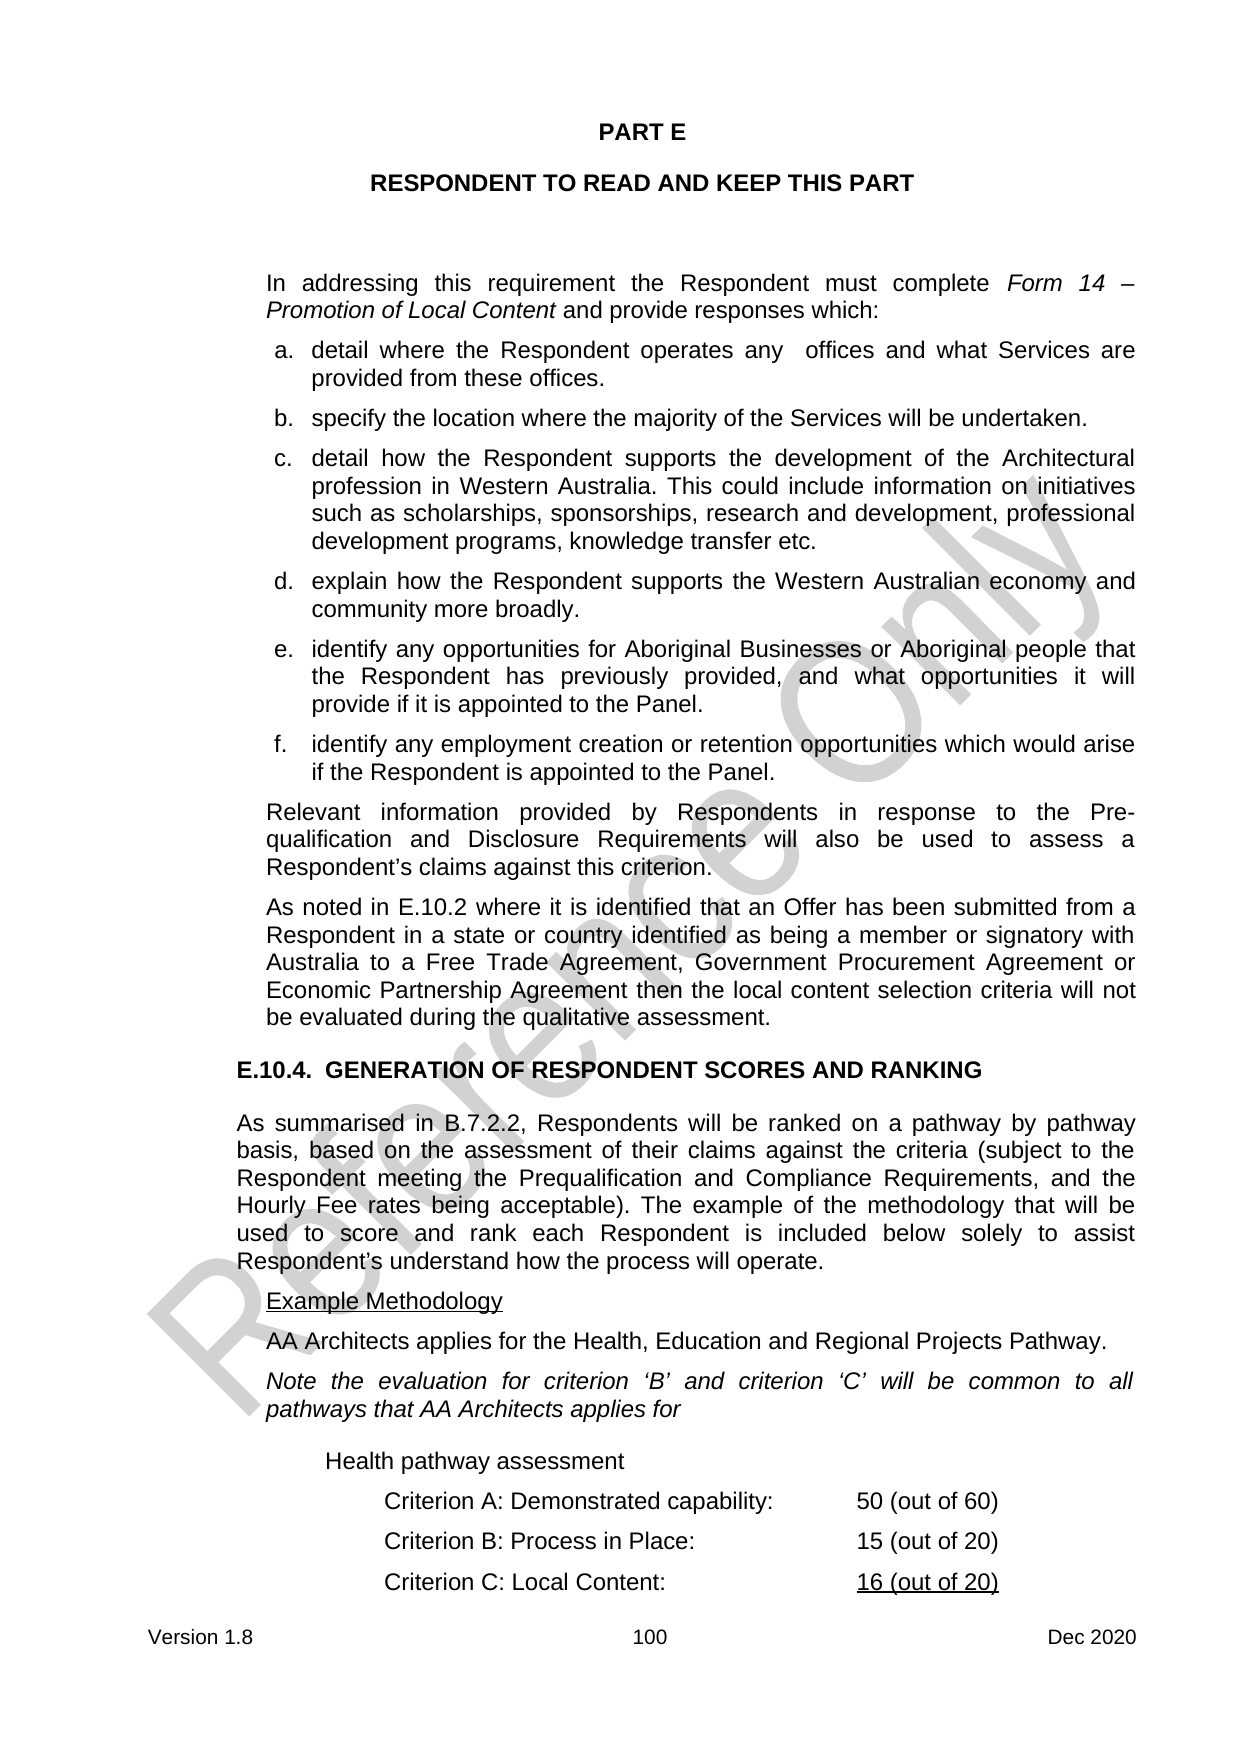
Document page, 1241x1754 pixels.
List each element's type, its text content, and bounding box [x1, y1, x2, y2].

text Health pathway assessment [266, 1447, 1137, 1475]
text Example Methodology [266, 1287, 1137, 1314]
list explain how the Respondent supports the Western Australian economy and community more broadly. [274, 567, 1137, 622]
subtitle GENERATION OF RESPONDENT SCORES AND RANKING [236, 1056, 1137, 1083]
text As summarised in B.7.2.2, Respondents will be ranked on a pathway by pathway basis, based on the assessment of their claims against the criteria (subject to the Respondent meeting the Prequalification and Compliance Requirements, and the Hourly Fee rates being acceptable). The example of the methodology that will be used to score and rank each Respondent is included below solely to assist Respondent’s understand how the process will operate. [236, 1108, 1137, 1274]
text In addressing this requirement the Respondent must complete Form 14 – Promotion of Local Content and provide responses which: [266, 268, 1137, 324]
text AA Architects applies for the Health, Education and Regional Projects Pathway. [266, 1327, 1137, 1354]
list detail how the Respondent supports the development of the Architectural profession in Western Australia. This could include information on initiatives such as scholarships, sponsorships, research and development, professional development programs, knowledge transfer etc. [274, 444, 1137, 554]
text Note the evaluation for criterion ‘B’ and criterion ‘C’ will be common to all pathways that AA Architects applies for [266, 1367, 1137, 1422]
list identify any employment creation or retention opportunities which would arise if the Respondent is appointed to the Panel. [274, 730, 1137, 785]
text Criterion C: Local Content: 16 (out of 20) [266, 1567, 1137, 1595]
text Criterion B: Process in Place: 15 (out of 20) [266, 1527, 1137, 1555]
list detail where the Respondent operates any offices and what Services are provided from these offices. [274, 336, 1137, 391]
text Criterion A: Demonstrated capability: 50 (out of 60) [325, 1487, 1137, 1515]
list specify the location where the majority of the Services will be undertaken. [274, 404, 1137, 431]
text Relevant information provided by Respondents in response to the Pre-qualification and Disclosure Requirements will also be used to assess a Respondent’s claims against this criterion. [266, 798, 1137, 880]
list identify any opportunities for Aboriginal Businesses or Aboriginal people that the Respondent has previously provided, and what opportunities it will provide if it is appointed to the Panel. [274, 634, 1137, 717]
text As noted in E.10.2 where it is identified that an Offer has been submitted from a Respondent in a state or country identified as being a member or signatory with Australia to a Free Trade Agreement, Government Procurement Agreement or Economic Partnership Agreement then the local content selection criteria will not be evaluated during the qualitative assessment. [266, 893, 1137, 1031]
